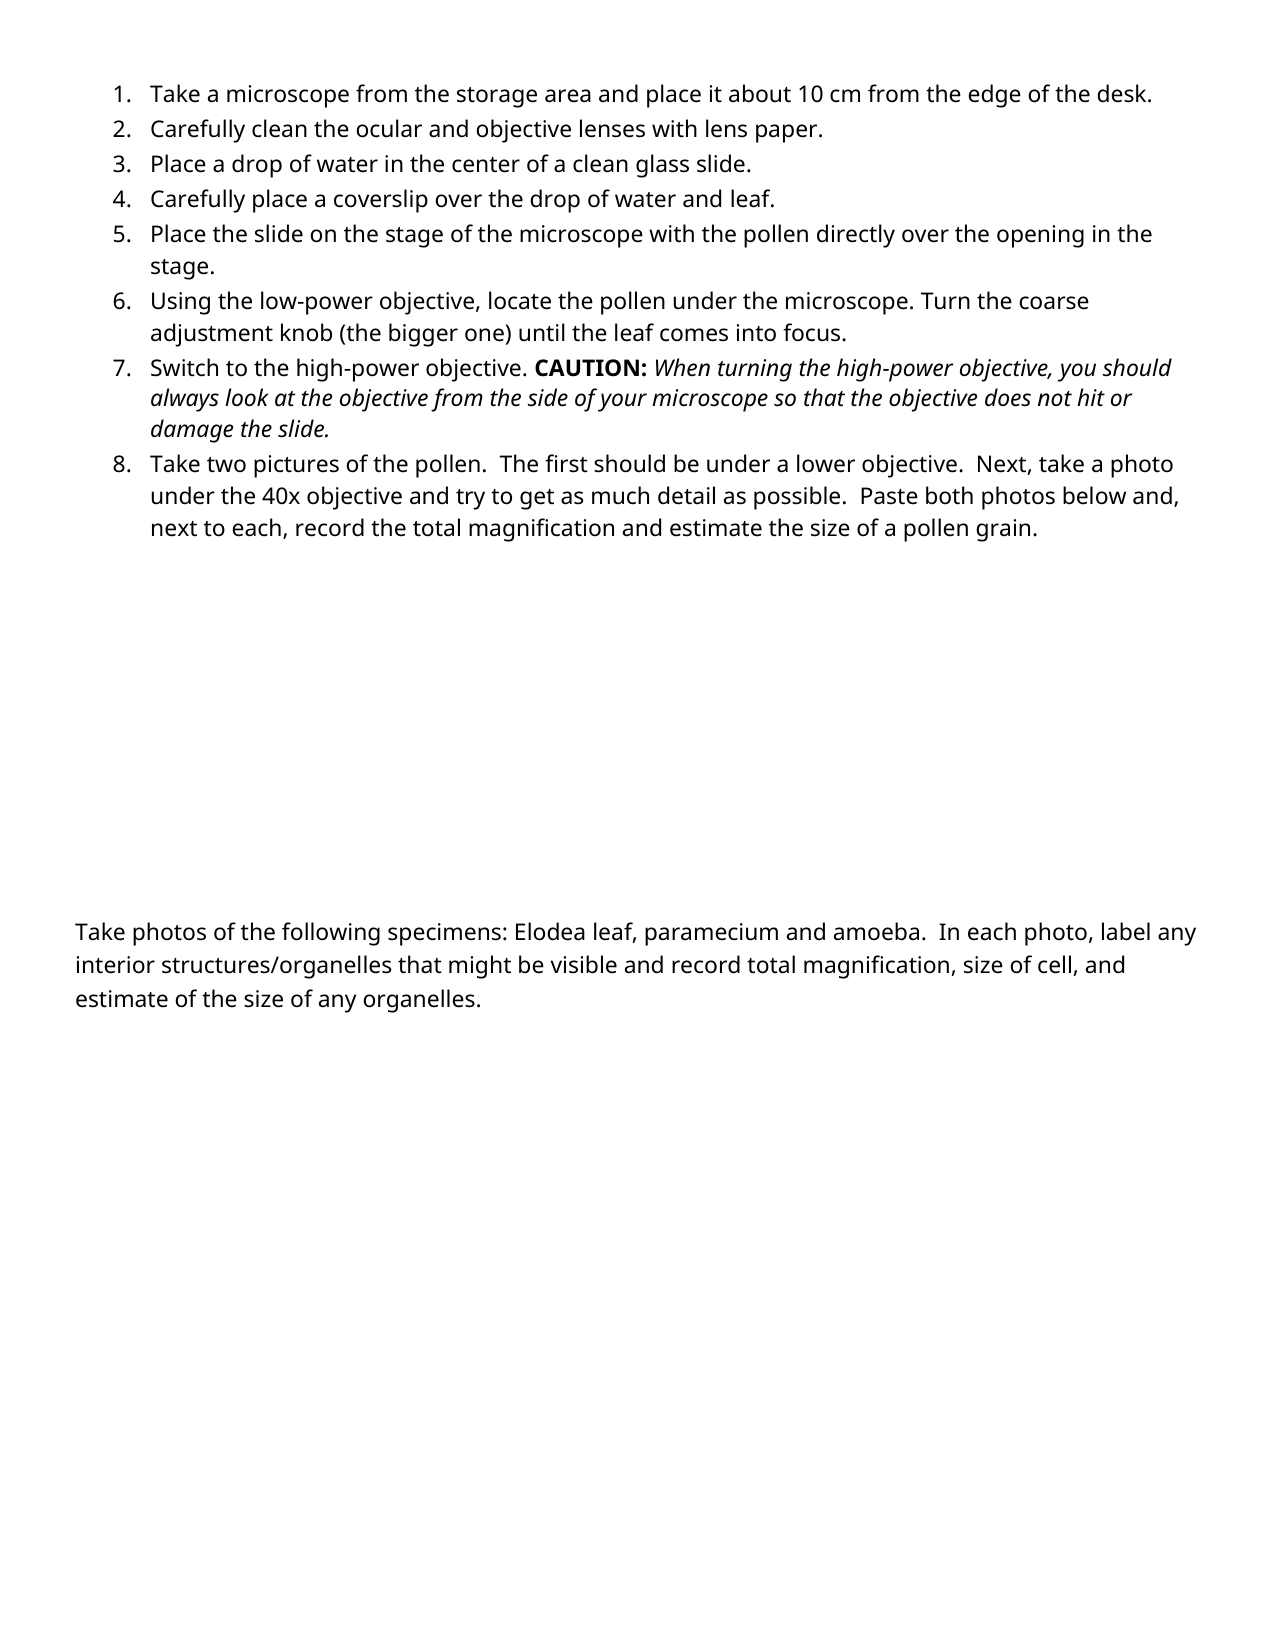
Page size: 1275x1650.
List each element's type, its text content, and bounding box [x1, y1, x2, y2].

list Place a drop of water in the center of a clean glass slide. [112, 148, 1201, 179]
list Take a microscope from the storage area and place it about 10 cm from the edge of the desk. [112, 78, 1201, 109]
list Carefully place a coverslip over the drop of water and leaf. [112, 183, 1201, 214]
list Place the slide on the stage of the microscope with the pollen directly over the opening in the stage. [112, 218, 1201, 281]
text Take photos of the following specimens: Elodea leaf, paramecium and amoeba. In each photo, label any interior structures/organelles that might be visible and record total magnification, size of cell, and estimate of the size of any organelles. [75, 915, 1207, 1014]
list Using the low-power objective, locate the pollen under the microscope. Turn the coarse adjustment knob (the bigger one) until the leaf comes into focus. [112, 285, 1201, 348]
list Carefully clean the ocular and objective lenses with lens paper. [112, 113, 1201, 144]
list Take two pictures of the pollen. The first should be under a lower objective. Next, take a photo under the 40x objective and try to get as much detail as possible. Paste both photos below and, next to each, record the total magnification and estimate the size of a pollen grain. [112, 448, 1201, 543]
list Switch to the high-power objective. CAUTION: When turning the high-power objective, you should always look at the objective from the side of your microscope so that the objective does not hit or damage the slide. [112, 352, 1201, 444]
